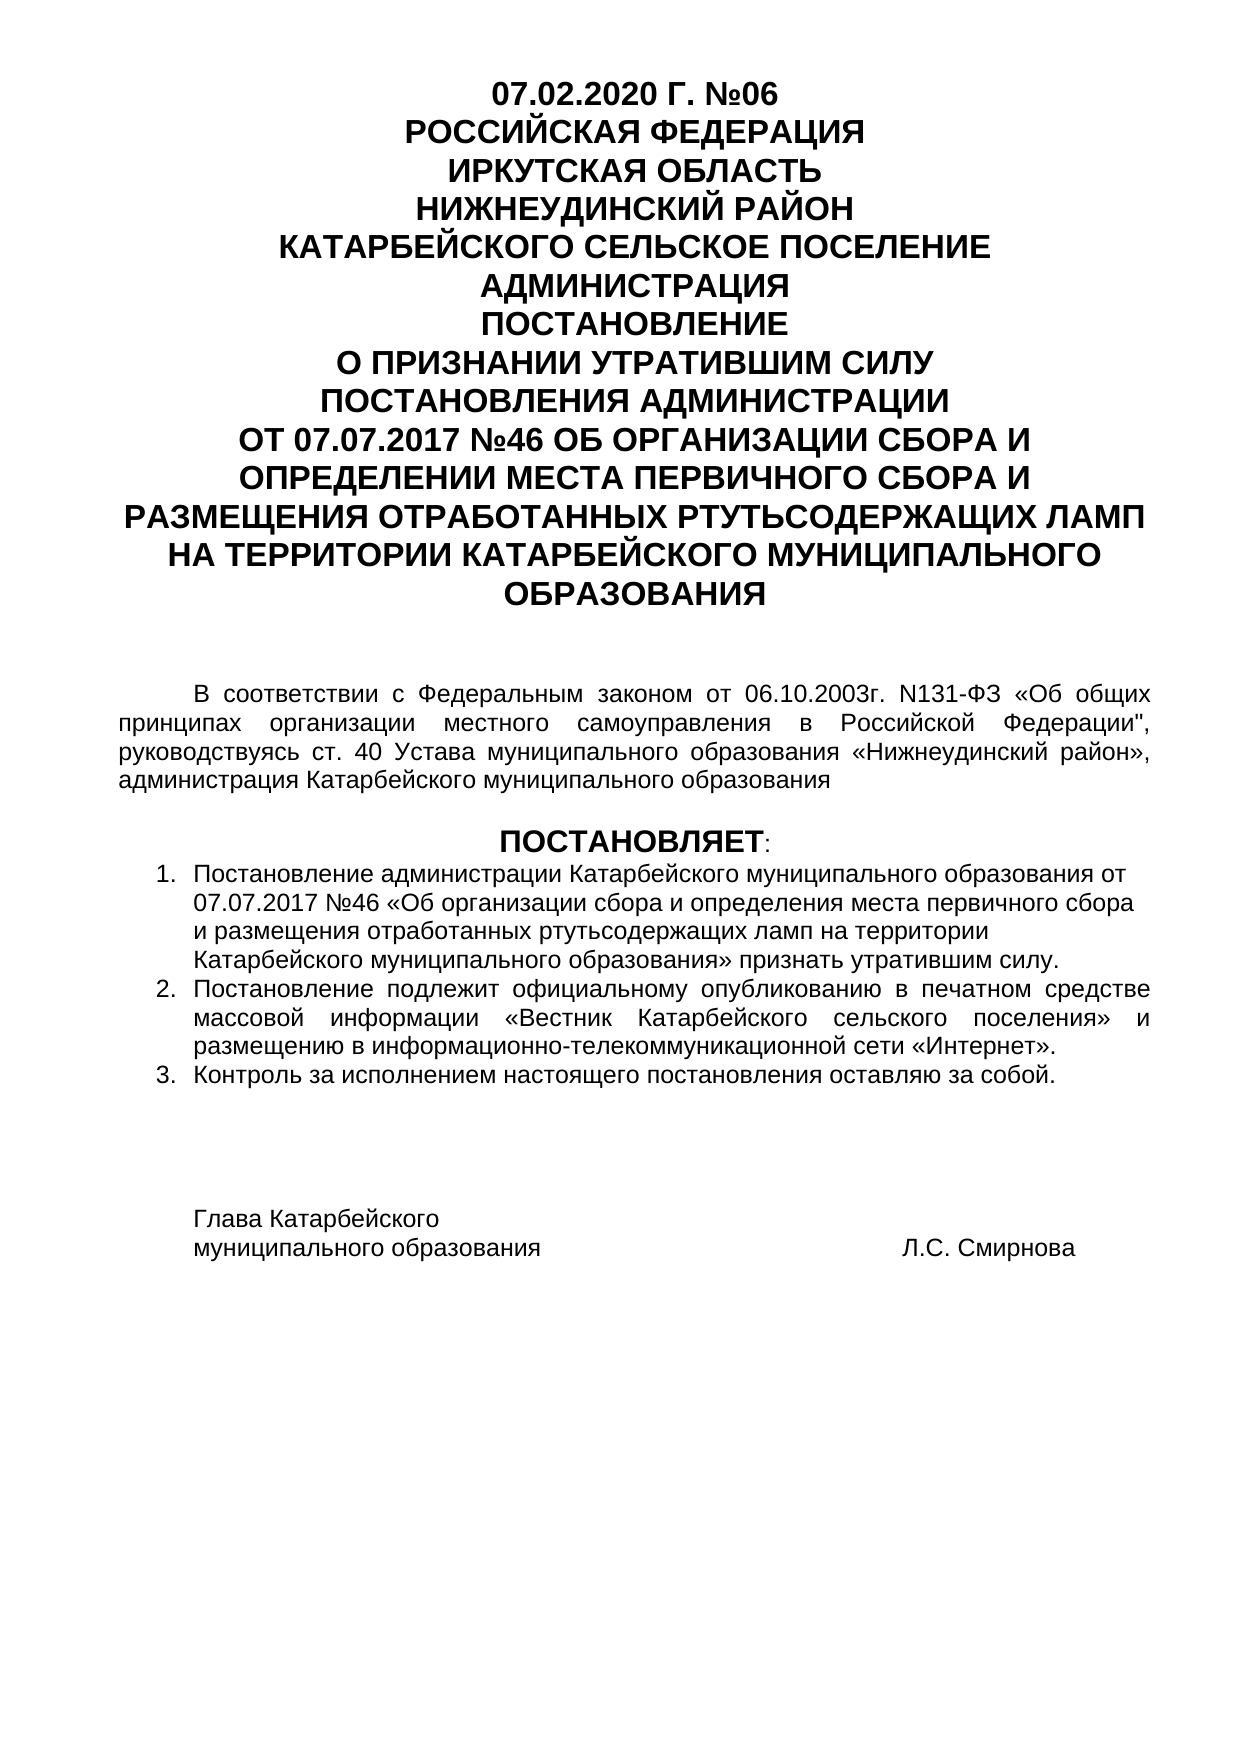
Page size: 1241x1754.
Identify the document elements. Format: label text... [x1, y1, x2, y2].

text АДМИНИСТРАЦИЯ [118, 266, 1152, 304]
text ПОСТАНОВЛЕНИЕ [118, 304, 1152, 343]
text Глава Катарбейского [118, 1204, 1152, 1233]
text О ПРИЗНАНИИ УТРАТИВШИМ СИЛУ [118, 343, 1152, 381]
list Контроль за исполнением настоящего постановления оставляю за собой. [156, 1060, 1152, 1089]
text РОССИЙСКАЯ ФЕДЕРАЦИЯ [118, 112, 1152, 151]
list Постановление подлежит официальному опубликованию в печатном средстве массовой информации «Вестник Катарбейского сельского поселения» и размещению в информационно-телекоммуникационной сети «Интернет». [156, 974, 1152, 1060]
text ОТ 07.07.2017 №46 ОБ ОРГАНИЗАЦИИ СБОРА И ОПРЕДЕЛЕНИИ МЕСТА ПЕРВИЧНОГО СБОРА И РАЗМЕЩЕНИЯ ОТРАБОТАННЫХ РТУТЬСОДЕРЖАЩИХ ЛАМП НА ТЕРРИТОРИИ КАТАРБЕЙСКОГО МУНИЦИПАЛЬНОГО ОБРАЗОВАНИЯ [118, 420, 1152, 612]
text муниципального образования Л.С. Смирнова [118, 1233, 1152, 1261]
text ПОСТАНОВЛЕНИЯ АДМИНИСТРАЦИИ [118, 381, 1152, 420]
text КАТАРБЕЙСКОГО СЕЛЬСКОЕ ПОСЕЛЕНИЕ [118, 228, 1152, 266]
text 07.02.2020 Г. №06 [118, 74, 1152, 112]
text В соответствии с Федеральным законом от 06.10.2003г. N131-ФЗ «Об общих принципах организации местного самоуправления в Российской Федерации", руководствуясь ст. 40 Устава муниципального образования «Нижнеудинский район», администрация Катарбейского муниципального образования [118, 679, 1152, 794]
text ПОСТАНОВЛЯЕТ: [118, 823, 1152, 859]
list Постановление администрации Катарбейского муниципального образования от 07.07.2017 №46 «Об организации сбора и определения места первичного сбора и размещения отработанных ртутьсодержащих ламп на территории Катарбейского муниципального образования» признать утратившим силу. [156, 859, 1152, 974]
text НИЖНЕУДИНСКИЙ РАЙОН [118, 189, 1152, 228]
text ИРКУТСКАЯ ОБЛАСТЬ [118, 151, 1152, 189]
